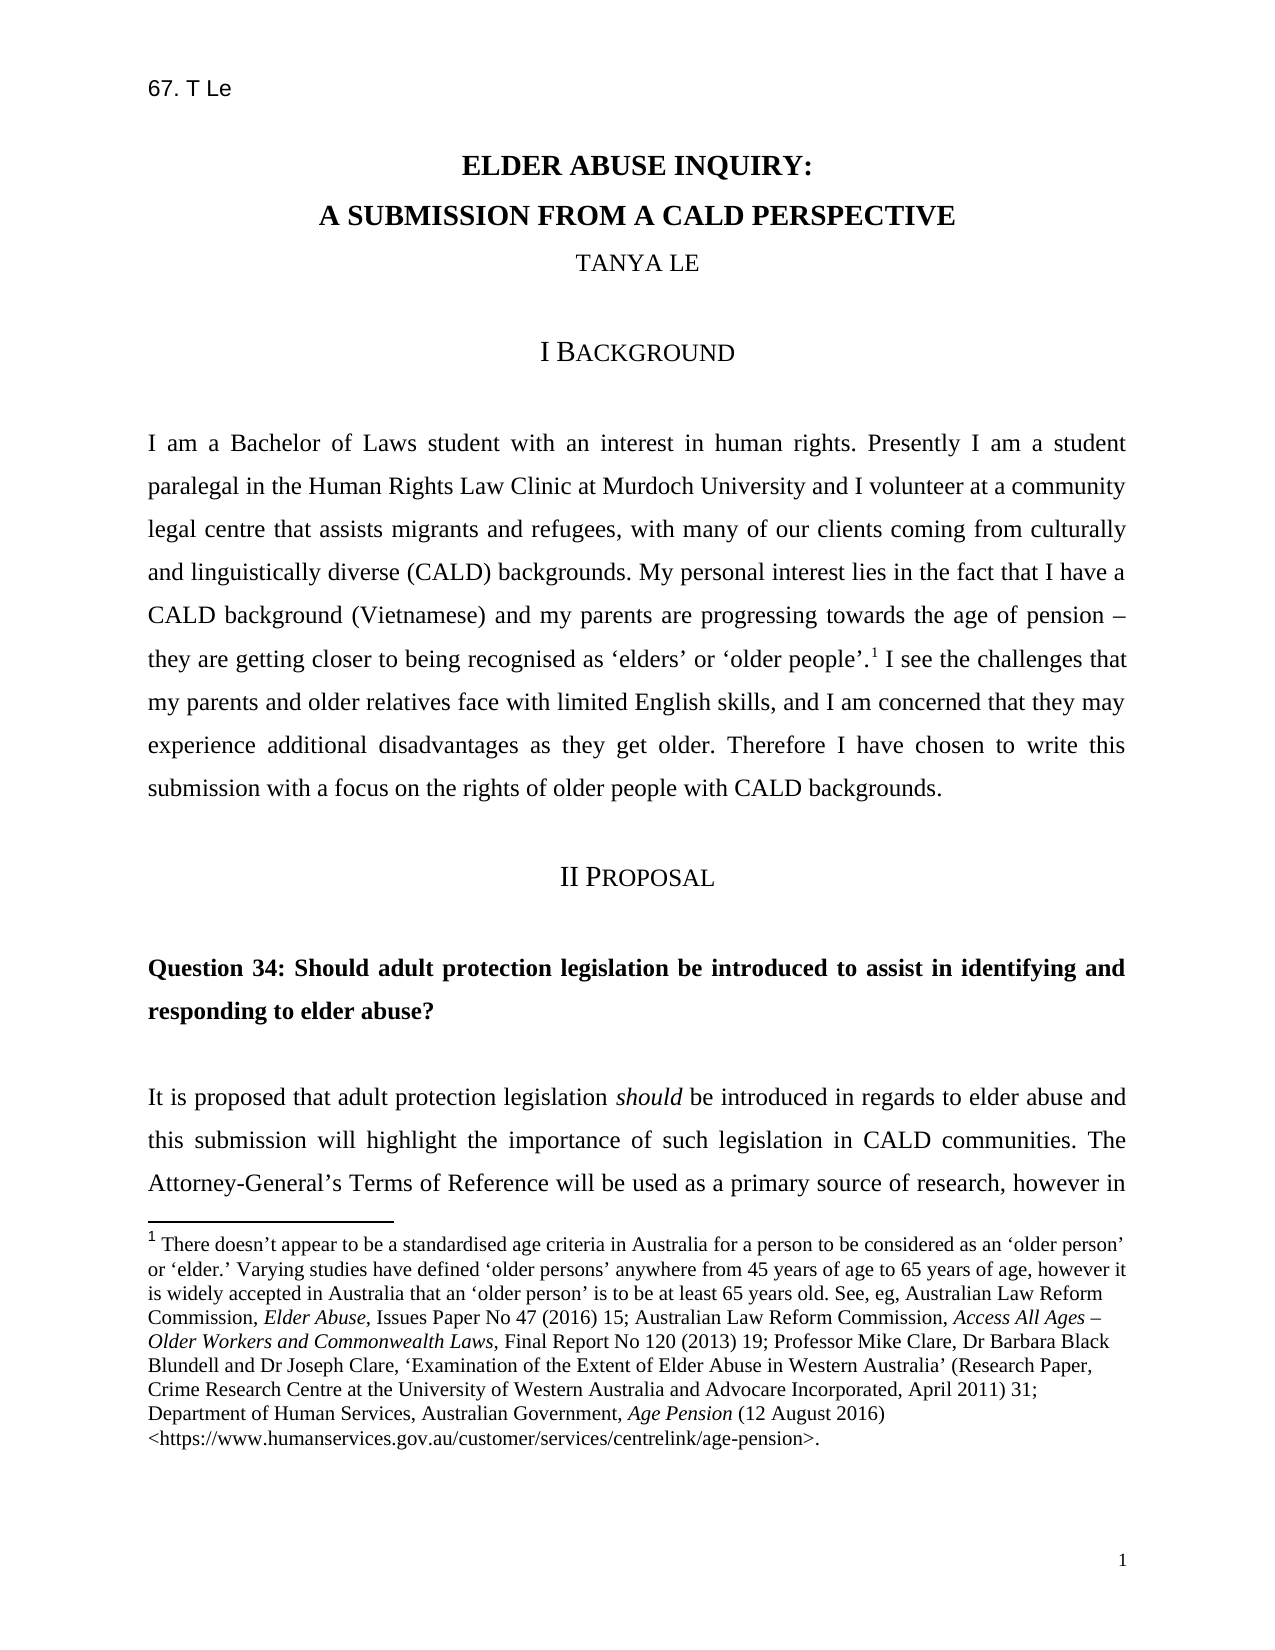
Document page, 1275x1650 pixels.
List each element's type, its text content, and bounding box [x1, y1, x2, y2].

text II PROPOSAL [148, 859, 1127, 893]
text A SUBMISSION FROM A CALD PERSPECTIVE [148, 198, 1127, 232]
text I am a Bachelor of Laws student with an interest in human rights. Presently I am a student paralegal in the Human Rights Law Clinic at Murdoch University and I volunteer at a community legal centre that assists migrants and refugees, with many of our clients coming from culturally and linguistically diverse (CALD) backgrounds. My personal interest lies in the fact that I have a CALD background (Vietnamese) and my parents are progressing towards the age of pension – they are getting closer to being recognised as ‘elders’ or ‘older people’. I see the challenges that my parents and older relatives face with limited English skills, and I am concerned that they may experience additional disadvantages as they get older. Therefore I have chosen to write this submission with a focus on the rights of older people with CALD backgrounds. [148, 428, 1127, 802]
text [148, 1082, 1127, 1197]
text ELDER ABUSE INQUIRY: [148, 148, 1127, 181]
text Question 34: Should adult protection legislation be introduced to assist in identifying and responding to elder abuse? [148, 953, 1127, 1024]
text I BACKGROUND [148, 334, 1127, 368]
text TANYA LE [148, 248, 1127, 277]
